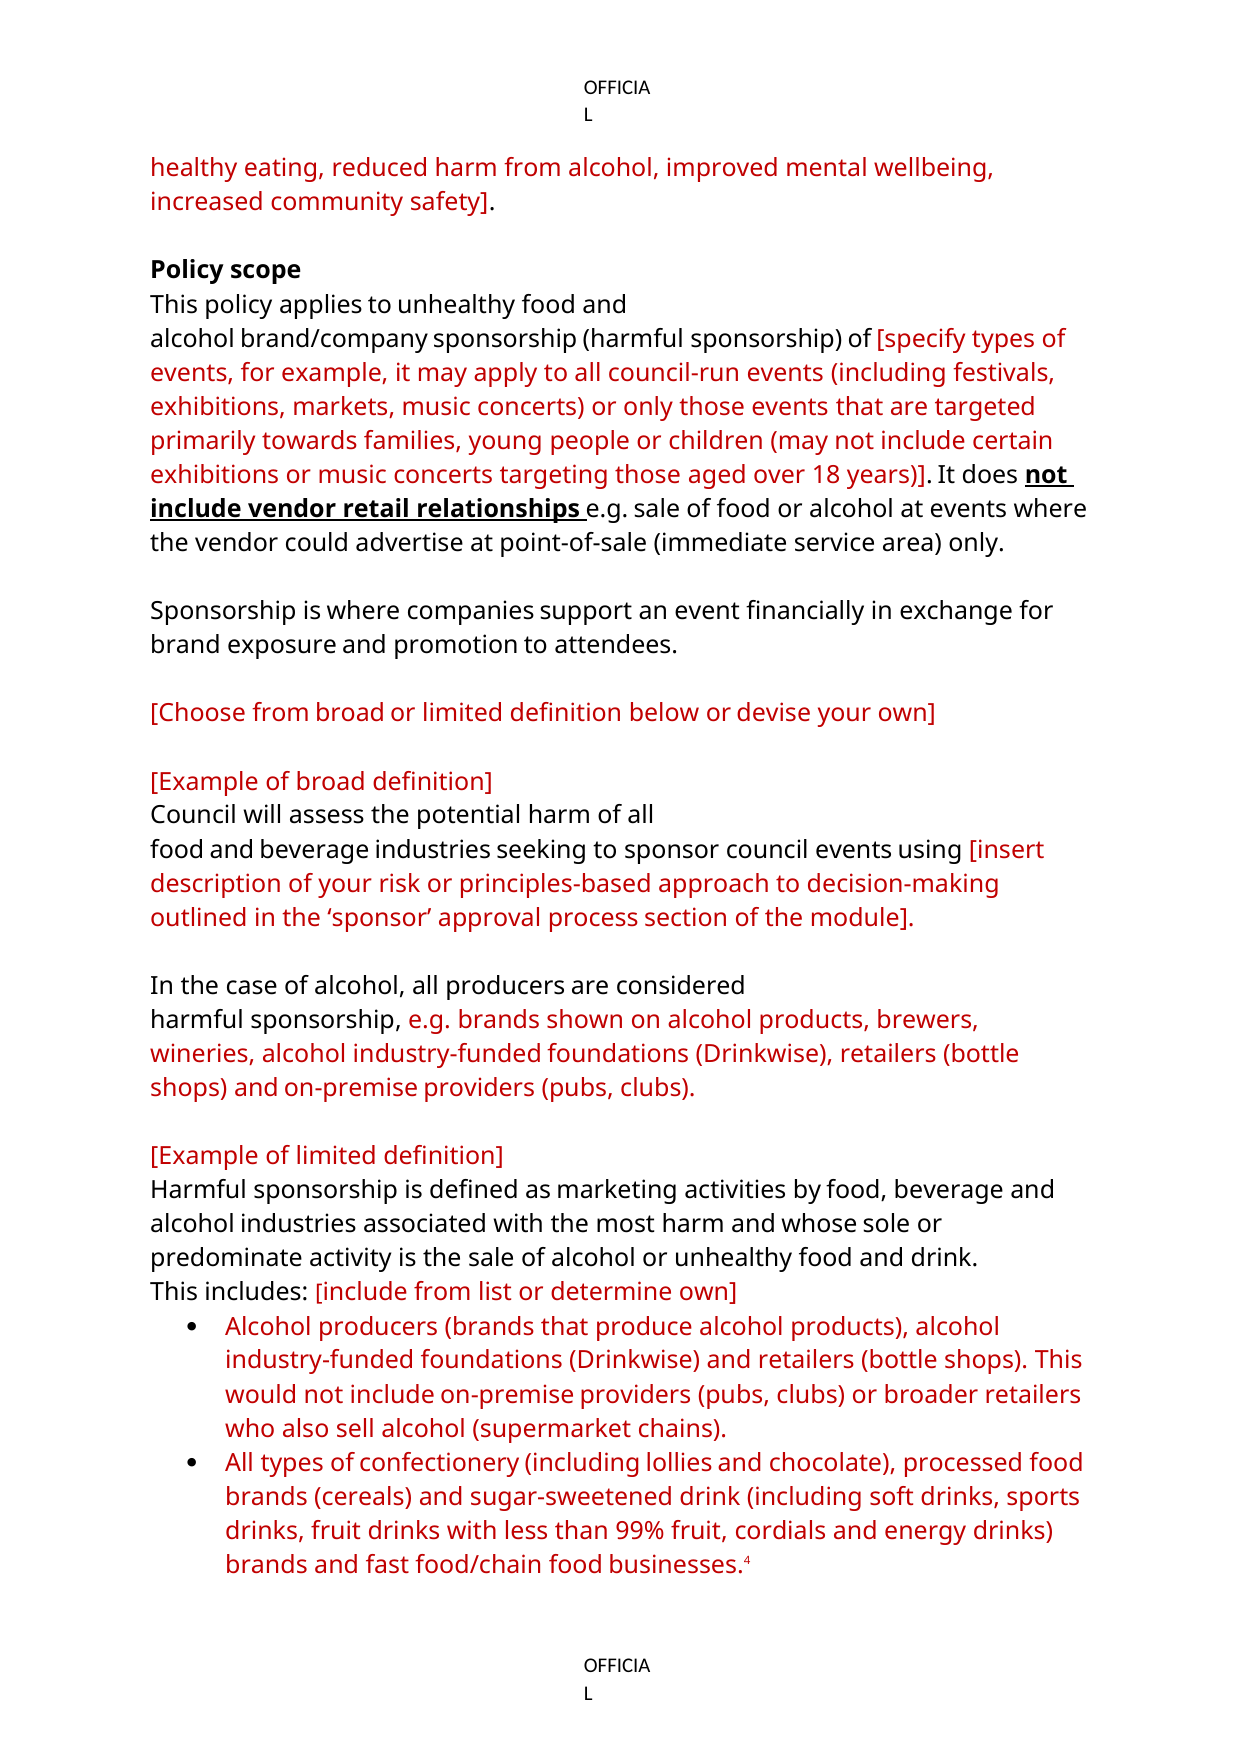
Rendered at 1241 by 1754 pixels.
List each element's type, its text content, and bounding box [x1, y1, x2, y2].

text [Example of limited definition] [150, 1138, 1090, 1172]
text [150, 150, 1090, 218]
text This policy applies to unhealthy food and alcohol brand/company sponsorship (harmful sponsorship) of [specify types of events, for example, it may apply to all council-run events (including festivals, exhibitions, markets, music concerts) or only those events that are targeted primarily towards families, young people or children (may not include certain exhibitions or music concerts targeting those aged over 18 years)]. It does not include vendor retail relationships e.g. sale of food or alcohol at events where the vendor could advertise at point-of-sale (immediate service area) only. [150, 286, 1090, 559]
list Alcohol producers (brands that produce alcohol products), alcohol industry-funded foundations (Drinkwise) and retailers (bottle shops). This would not include on-premise providers (pubs, clubs) or broader retailers who also sell alcohol (supermarket chains). [187, 1308, 1090, 1444]
text This includes: [include from list or determine own] [150, 1274, 1090, 1308]
text Sponsorship is where companies support an event financially in exchange for brand exposure and promotion to attendees. [150, 593, 1090, 661]
text In the case of alcohol, all producers are considered harmful sponsorship, e.g. brands shown on alcohol products, brewers, wineries, alcohol industry-funded foundations (Drinkwise), retailers (bottle shops) and on-premise providers (pubs, clubs). [150, 967, 1090, 1104]
list All types of confectionery (including lollies and chocolate), processed food brands (cereals) and sugar-sweetened drink (including soft drinks, sports drinks, fruit drinks with less than 99% fruit, cordials and energy drinks) brands and fast food/chain food businesses.4 [187, 1444, 1090, 1581]
text Harmful sponsorship is defined as marketing activities by food, beverage and alcohol industries associated with the most harm and whose sole or predominate activity is the sale of alcohol or unhealthy food and drink. [942, 1172, 1090, 1274]
text [Choose from broad or limited definition below or devise your own] [150, 695, 1090, 729]
text Policy scope [150, 252, 1090, 286]
text Council will assess the potential harm of all food and beverage industries seeking to sponsor council events using [insert description of your risk or principles-based approach to decision-making outlined in the ‘sponsor’ approval process section of the module]. [150, 797, 1090, 933]
text [Example of broad definition] [150, 763, 1090, 797]
